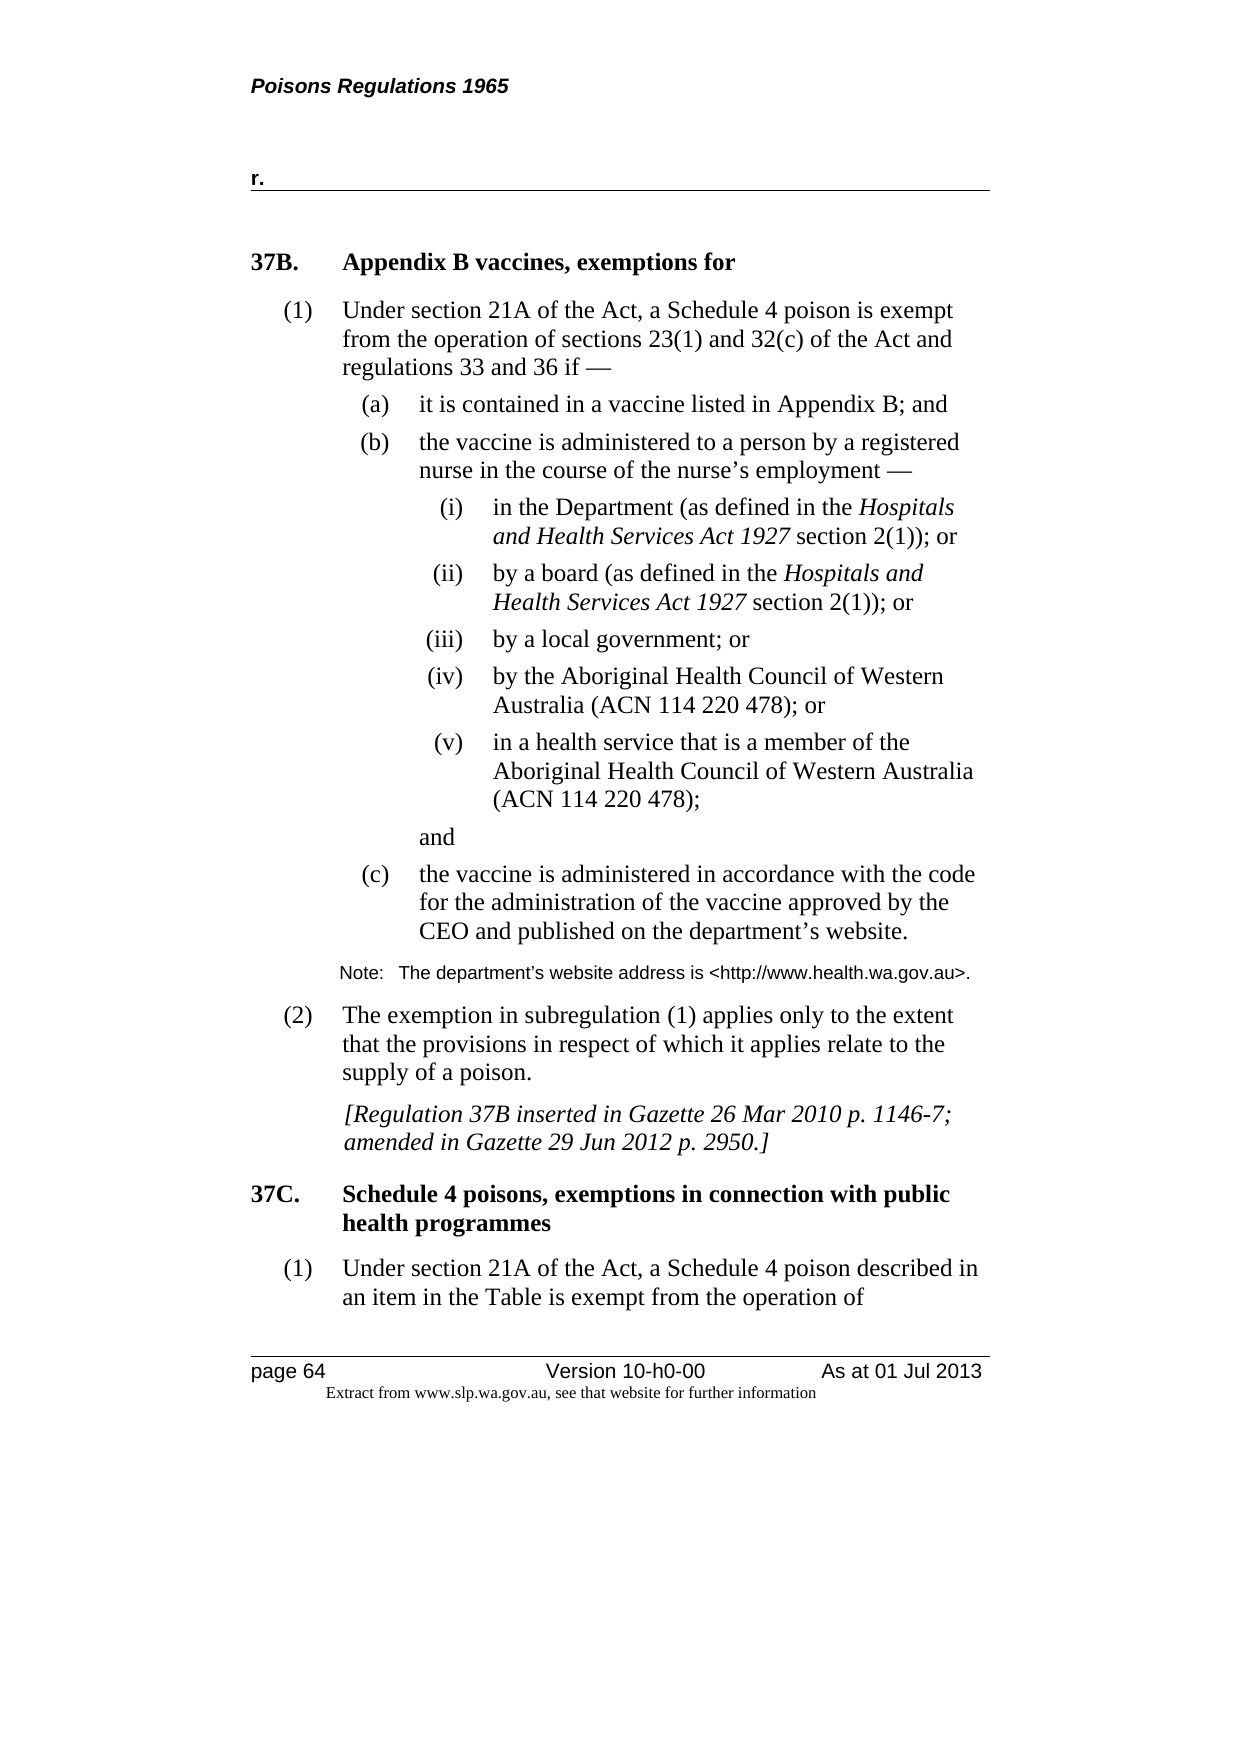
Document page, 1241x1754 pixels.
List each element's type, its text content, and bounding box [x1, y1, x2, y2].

text (b) the vaccine is administered to a person by a registered nurse in the course of the nurse’s employment — [251, 427, 990, 484]
text (iv) by the Aboriginal Health Council of (ACN 114 220 478); or [251, 661, 990, 719]
text (i) in the Department (as defined in the Hospitals and Health Services Act 1927 section 2(1)); or [251, 492, 990, 550]
text [Regulation 37B inserted in Gazette 26 Mar 2010 p. 1146-7; amended in Gazette 29 Jun 2012 p. 2950.] [251, 1099, 990, 1156]
text and [251, 822, 990, 850]
text (2) The exemption in subregulation (1) applies only to the extent that the provisions in respect of which it applies relate to the supply of a poison. [251, 1000, 990, 1086]
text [251, 1253, 990, 1311]
subtitle 37B. Appendix B vaccines, exemptions for [251, 247, 990, 276]
text Note: The department’s website address is <http://www.health.wa.gov.au>. [251, 962, 990, 983]
text (iii) by a local government; or [251, 624, 990, 653]
text (c) the vaccine is administered in accordance with the code for the administration of the vaccine approved by the CEO and published on the department’s website. [251, 859, 990, 945]
text (ii) by a board (as defined in the Hospitals and Health Services Act 1927 section 2(1)); or [251, 558, 990, 616]
subtitle 37C. Schedule 4 poisons, exemptions in connection with public health programmes [251, 1179, 990, 1237]
text (1) Under section 21A of the Act, a Schedule 4 poison is exempt from the operation of sections 23(1) and 32(c) of the Act and regulations 33 and 36 if — [251, 295, 990, 381]
text (v) in a health service that is a member of the Aboriginal Health Council of Western Australia (ACN 114 220 478); [251, 727, 990, 813]
text (a) it is contained in a vaccine listed in Appendix B; and [251, 389, 990, 418]
